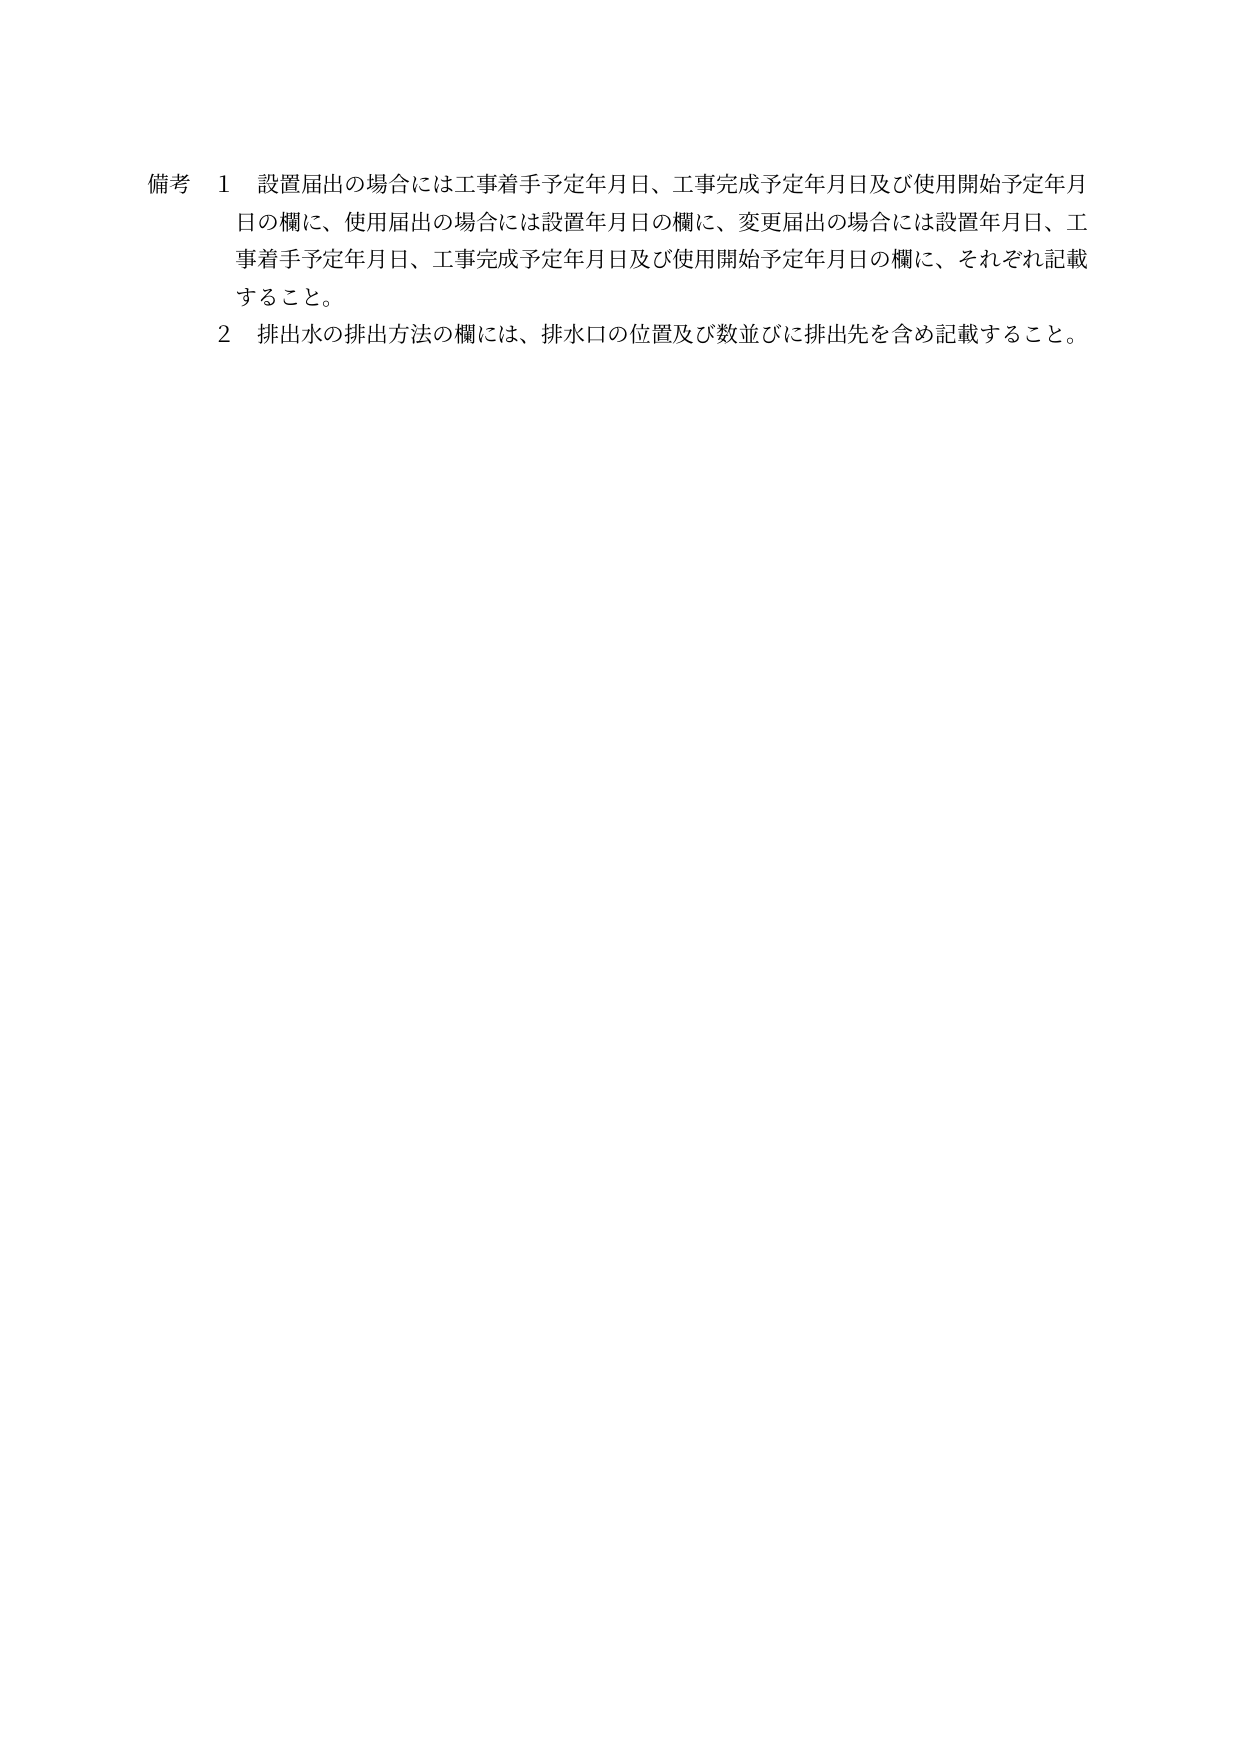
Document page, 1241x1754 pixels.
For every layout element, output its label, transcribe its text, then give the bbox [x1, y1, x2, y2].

text すること。 [148, 277, 1092, 314]
text 日の欄に、使用届出の場合には設置年月日の欄に、変更届出の場合には設置年月日、工 [148, 202, 1092, 239]
text 備考 １ 設置届出の場合には工事着手予定年月日、工事完成予定年月日及び使用開始予定年月 [148, 164, 1092, 202]
text ２ 排出水の排出方法の欄には、排水口の位置及び数並びに排出先を含め記載すること。 [148, 314, 1092, 352]
text 事着手予定年月日、工事完成予定年月日及び使用開始予定年月日の欄に、それぞれ記載 [148, 239, 1092, 277]
